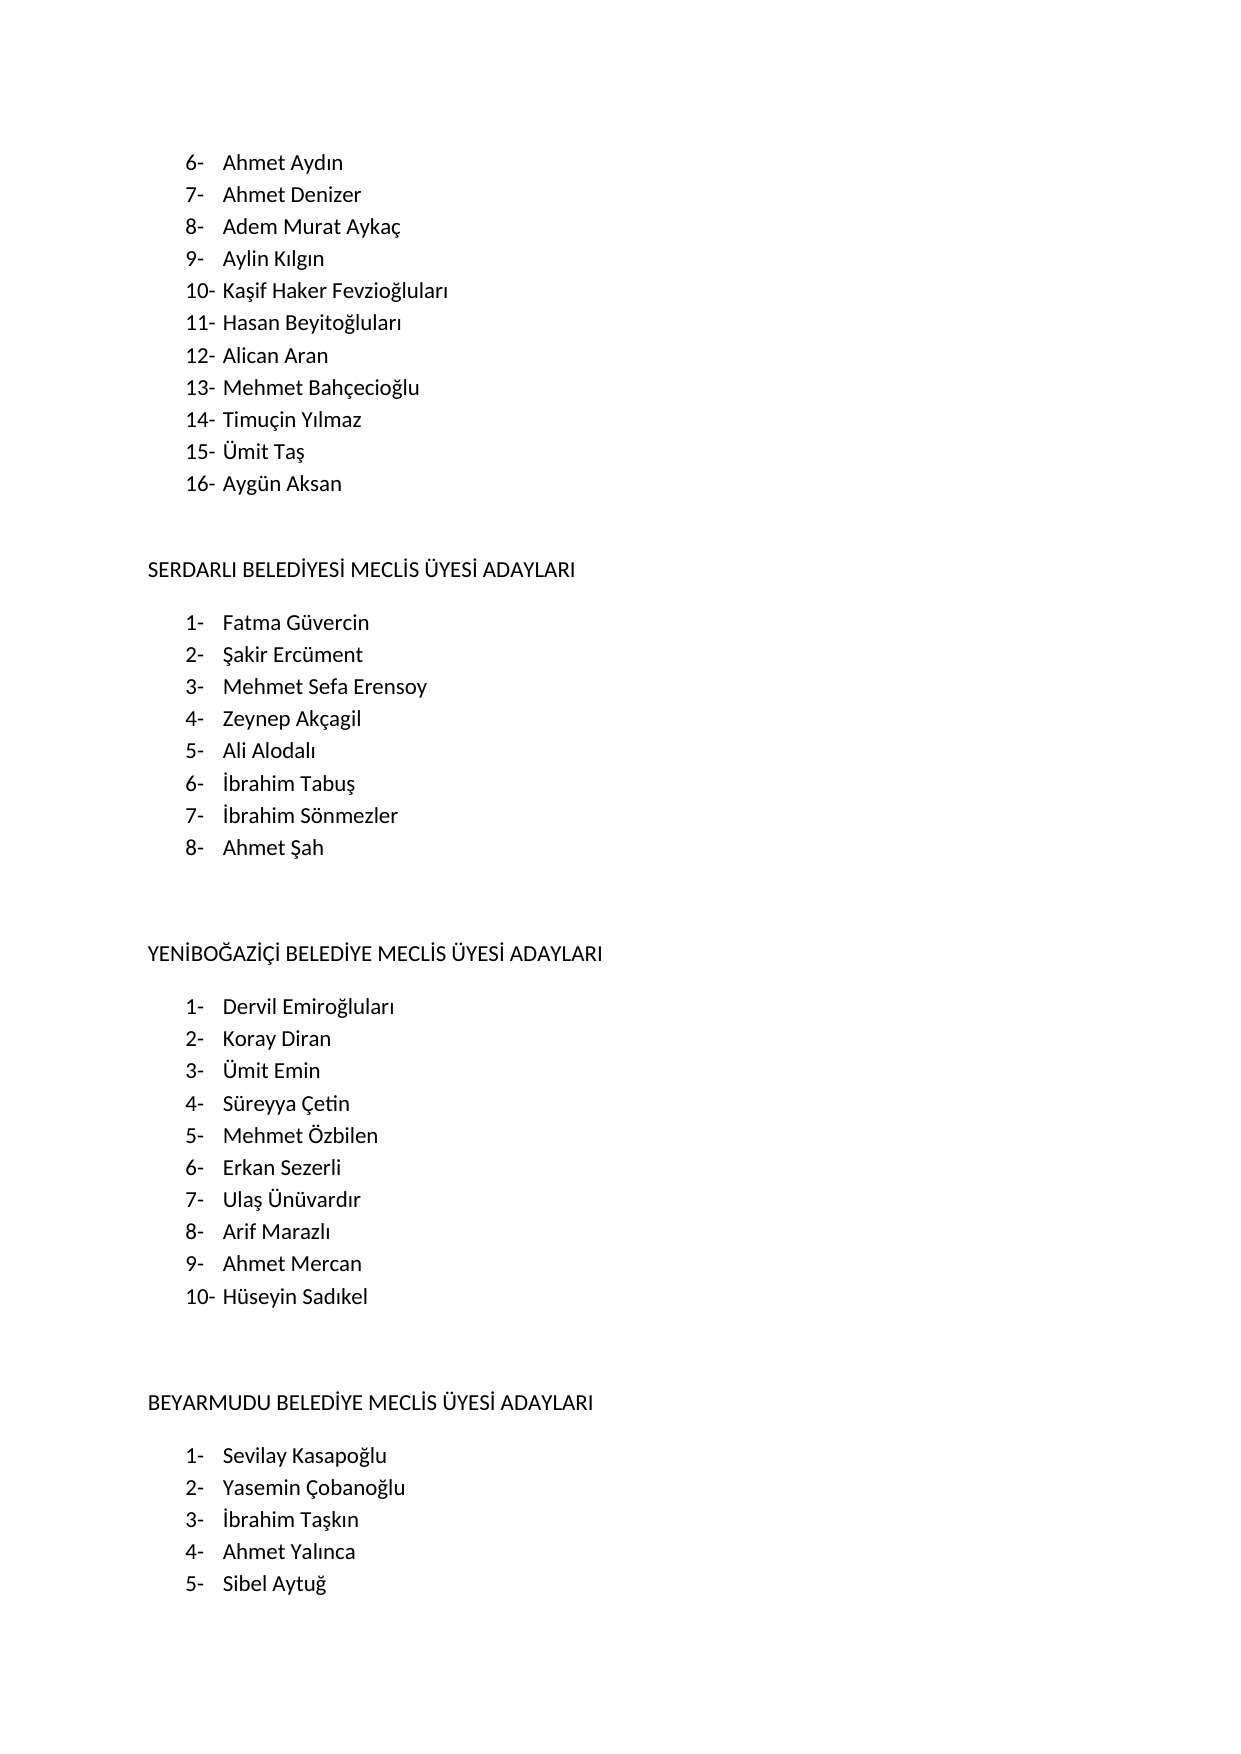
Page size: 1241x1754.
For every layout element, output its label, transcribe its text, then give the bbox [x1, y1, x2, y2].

list Ümit Emin [185, 1056, 1093, 1084]
list Mehmet Özbilen [185, 1121, 1093, 1149]
list Adem Murat Aykaç [185, 212, 1093, 240]
list Ahmet Şah [185, 833, 1093, 861]
list İbrahim Taşkın [185, 1505, 1093, 1533]
list Sibel Aytuğ [185, 1569, 1093, 1598]
list Koray Diran [185, 1024, 1093, 1052]
list Timuçin Yılmaz [185, 405, 1093, 433]
list Mehmet Sefa Erensoy [185, 672, 1093, 700]
list Sevilay Kasapoğlu [185, 1441, 1093, 1469]
list Hasan Beyitoğluları [185, 308, 1093, 337]
list Yasemin Çobanoğlu [185, 1473, 1093, 1501]
list Fatma Güvercin [185, 608, 1093, 636]
list Zeynep Akçagil [185, 704, 1093, 732]
list Aygün Aksan [185, 469, 1093, 497]
text BEYARMUDU BELEDİYE MECLİS ÜYESİ ADAYLARI [148, 1388, 1093, 1416]
text YENİBOĞAZİÇİ BELEDİYE MECLİS ÜYESİ ADAYLARI [148, 939, 1093, 967]
list Ali Alodalı [185, 736, 1093, 764]
list Şakir Ercüment [185, 640, 1093, 668]
list Ahmet Mercan [185, 1249, 1093, 1278]
list Ümit Taş [185, 437, 1093, 465]
list Ulaş Ünüvardır [185, 1185, 1093, 1213]
list İbrahim Sönmezler [185, 801, 1093, 829]
list Aylin Kılgın [185, 244, 1093, 272]
list Erkan Sezerli [185, 1153, 1093, 1181]
list Ahmet Aydın [185, 148, 1093, 176]
list Arif Marazlı [185, 1217, 1093, 1245]
list Ahmet Yalınca [185, 1537, 1093, 1565]
list Ahmet Denizer [185, 180, 1093, 208]
list İbrahim Tabuş [185, 769, 1093, 797]
list Kaşif Haker Fevzioğluları [185, 276, 1093, 304]
list Süreyya Çetin [185, 1089, 1093, 1117]
list Hüseyin Sadıkel [185, 1282, 1093, 1310]
list Dervil Emiroğluları [185, 992, 1093, 1020]
list Mehmet Bahçecioğlu [185, 373, 1093, 401]
list Alican Aran [185, 341, 1093, 369]
text SERDARLI BELEDİYESİ MECLİS ÜYESİ ADAYLARI [148, 555, 1093, 583]
